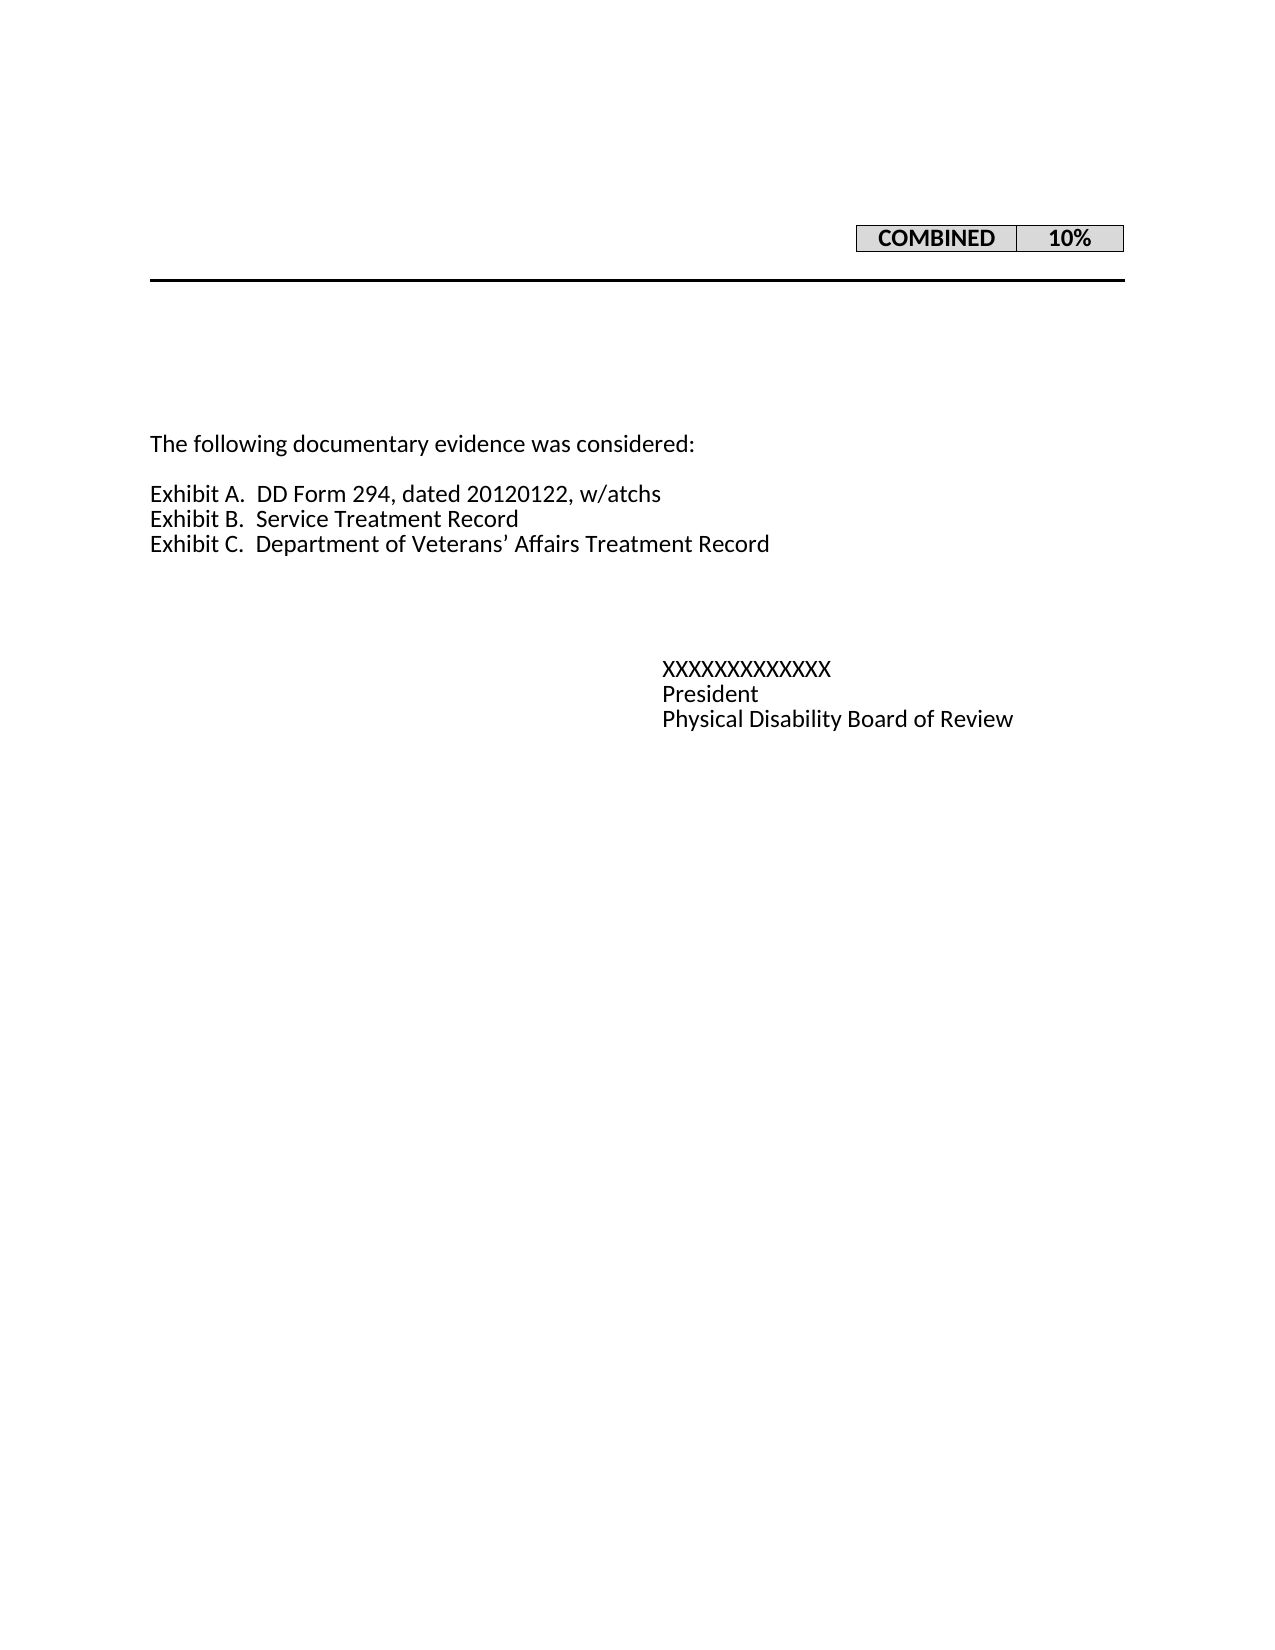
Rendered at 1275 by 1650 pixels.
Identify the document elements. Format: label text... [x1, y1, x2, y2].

table_cell 10% [1017, 226, 1123, 251]
text Physical Disability Board of Review [150, 707, 1125, 732]
text XXXXXXXXXXXXX [150, 657, 1125, 682]
text Exhibit B. Service Treatment Record [150, 507, 1125, 532]
text The following documentary evidence was considered: [150, 432, 1125, 457]
table_cell COMBINED [857, 226, 1016, 251]
text Exhibit C. Department of Veterans’ Affairs Treatment Record [150, 532, 1125, 557]
text President [150, 682, 1125, 707]
text Exhibit A. DD Form 294, dated 20120122, w/atchs [150, 482, 1125, 507]
